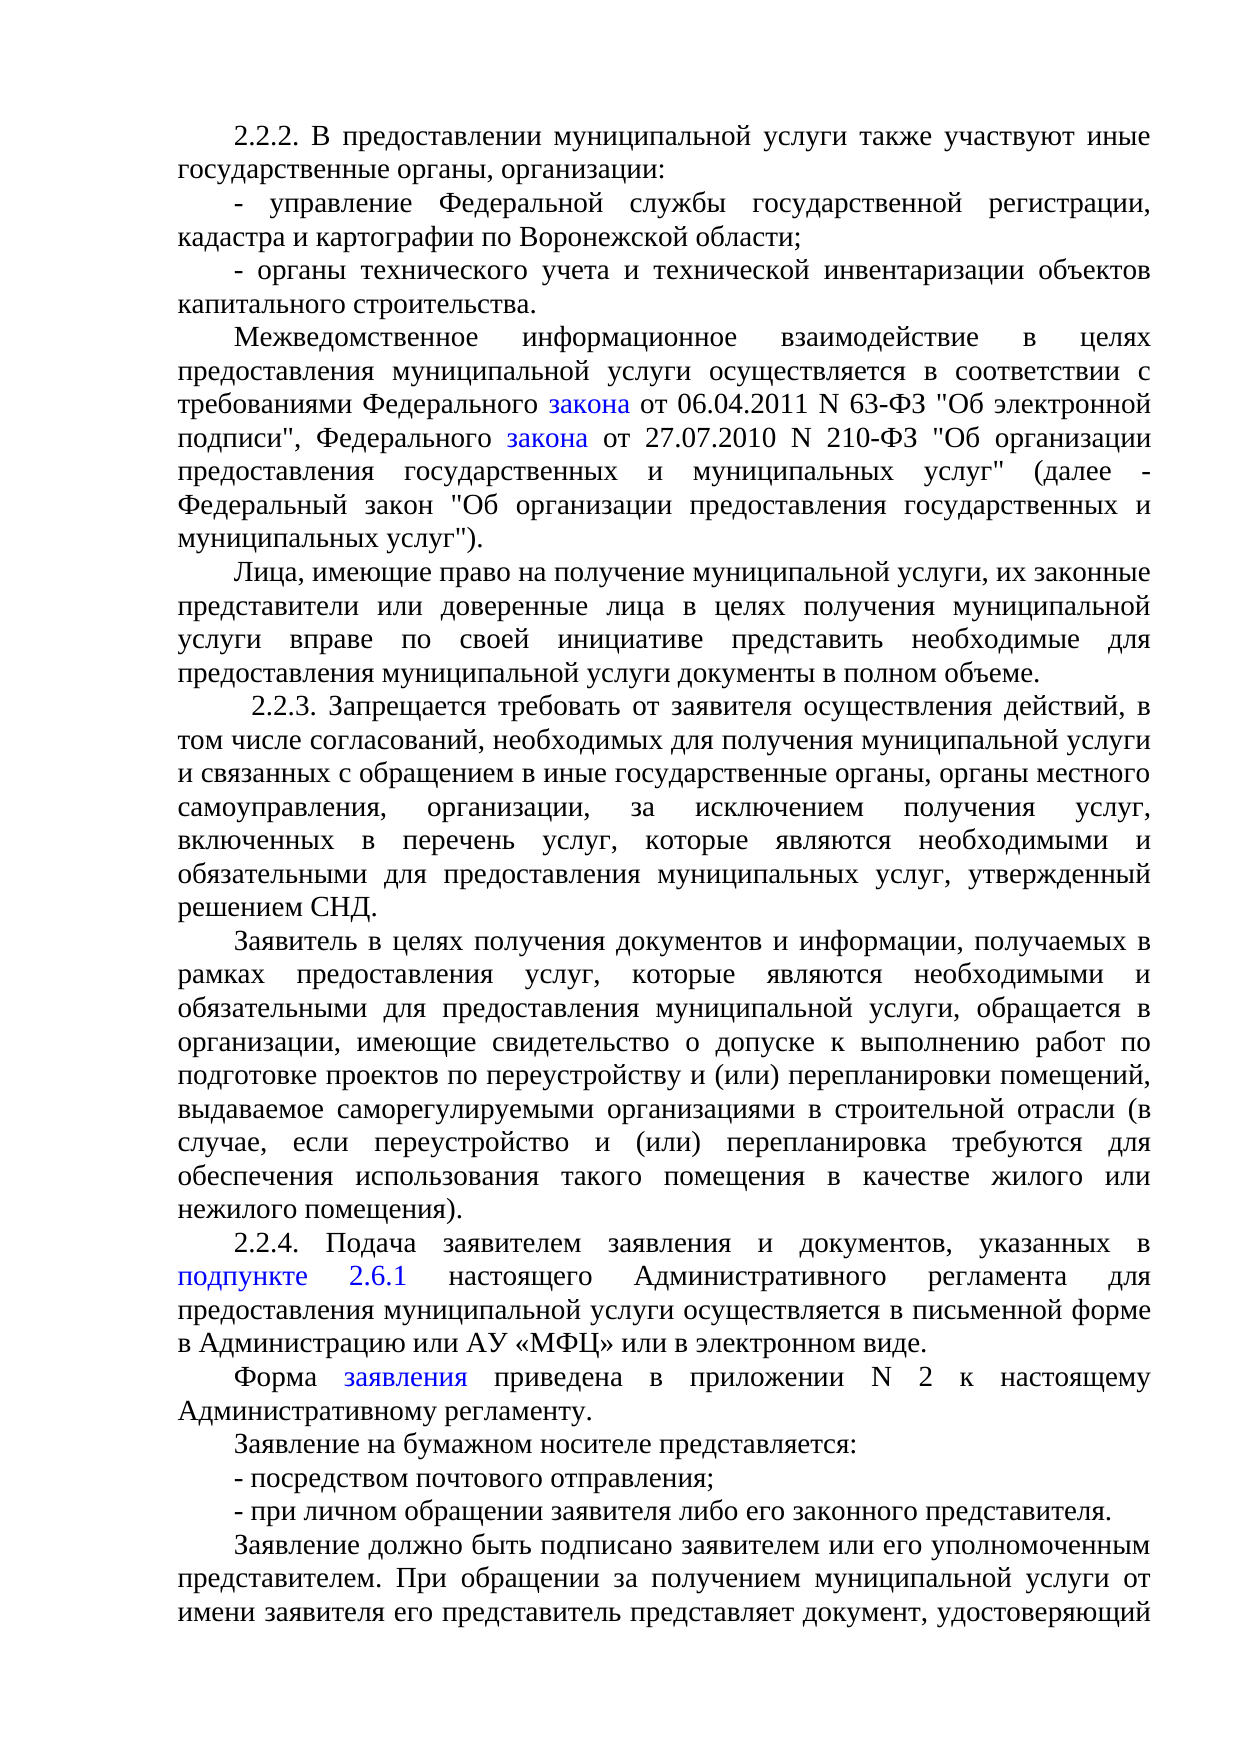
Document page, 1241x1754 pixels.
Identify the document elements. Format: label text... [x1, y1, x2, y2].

text Лица, имеющие право на получение муниципальной услуги, их законные представители или доверенные лица в целях получения муниципальной услуги вправе по своей инициативе представить необходимые для предоставления муниципальной услуги документы в полном объеме. [177, 554, 1152, 688]
text 2.2.2. В предоставлении муниципальной услуги также участвуют иные государственные органы, организации: [177, 118, 1152, 185]
text - управление Федеральной службы государственной регистрации, кадастра и картографии по Воронежской области; [177, 185, 1152, 252]
text - органы технического учета и технической инвентаризации объектов капитального строительства. [177, 252, 1152, 319]
text Заявление на бумажном носителе представляется: [177, 1426, 1152, 1460]
text 2.2.4. Подача заявителем заявления и документов, указанных в подпункте 2.6.1 настоящего Административного регламента для предоставления муниципальной услуги осуществляется в письменной форме в Администрацию или АУ «МФЦ» или в электронном виде. [177, 1225, 1152, 1359]
text - посредством почтового отправления; [177, 1460, 1152, 1493]
text Заявитель в целях получения документов и информации, получаемых в рамках предоставления услуг, которые являются необходимыми и обязательными для предоставления муниципальной услуги, обращается в организации, имеющие свидетельство о допуске к выполнению работ по подготовке проектов по переустройству и (или) перепланировки помещений, выдаваемое саморегулируемыми организациями в строительной отрасли (в случае, если переустройство и (или) перепланировка требуются для обеспечения использования такого помещения в качестве жилого или нежилого помещения). [177, 923, 1152, 1225]
text Форма заявления приведена в приложении N 2 к настоящему Административному регламенту. [177, 1359, 1152, 1426]
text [177, 1527, 1152, 1627]
text Межведомственное информационное взаимодействие в целях предоставления муниципальной услуги осуществляется в соответствии с требованиями Федерального закона от 06.04.2011 N 63-ФЗ "Об электронной подписи", Федерального закона от 27.07.2010 N 210-ФЗ "Об организации предоставления государственных и муниципальных услуг" (далее - Федеральный закон "Об организации предоставления государственных и муниципальных услуг"). [177, 319, 1152, 554]
text 2.2.3. Запрещается требовать от заявителя осуществления действий, в том числе согласований, необходимых для получения муниципальной услуги и связанных с обращением в иные государственные органы, органы местного самоуправления, организации, за исключением получения услуг, включенных в перечень услуг, которые являются необходимыми и обязательными для предоставления муниципальных услуг, утвержденный решением СНД. [177, 688, 1152, 923]
text - при личном обращении заявителя либо его законного представителя. [177, 1493, 1152, 1527]
